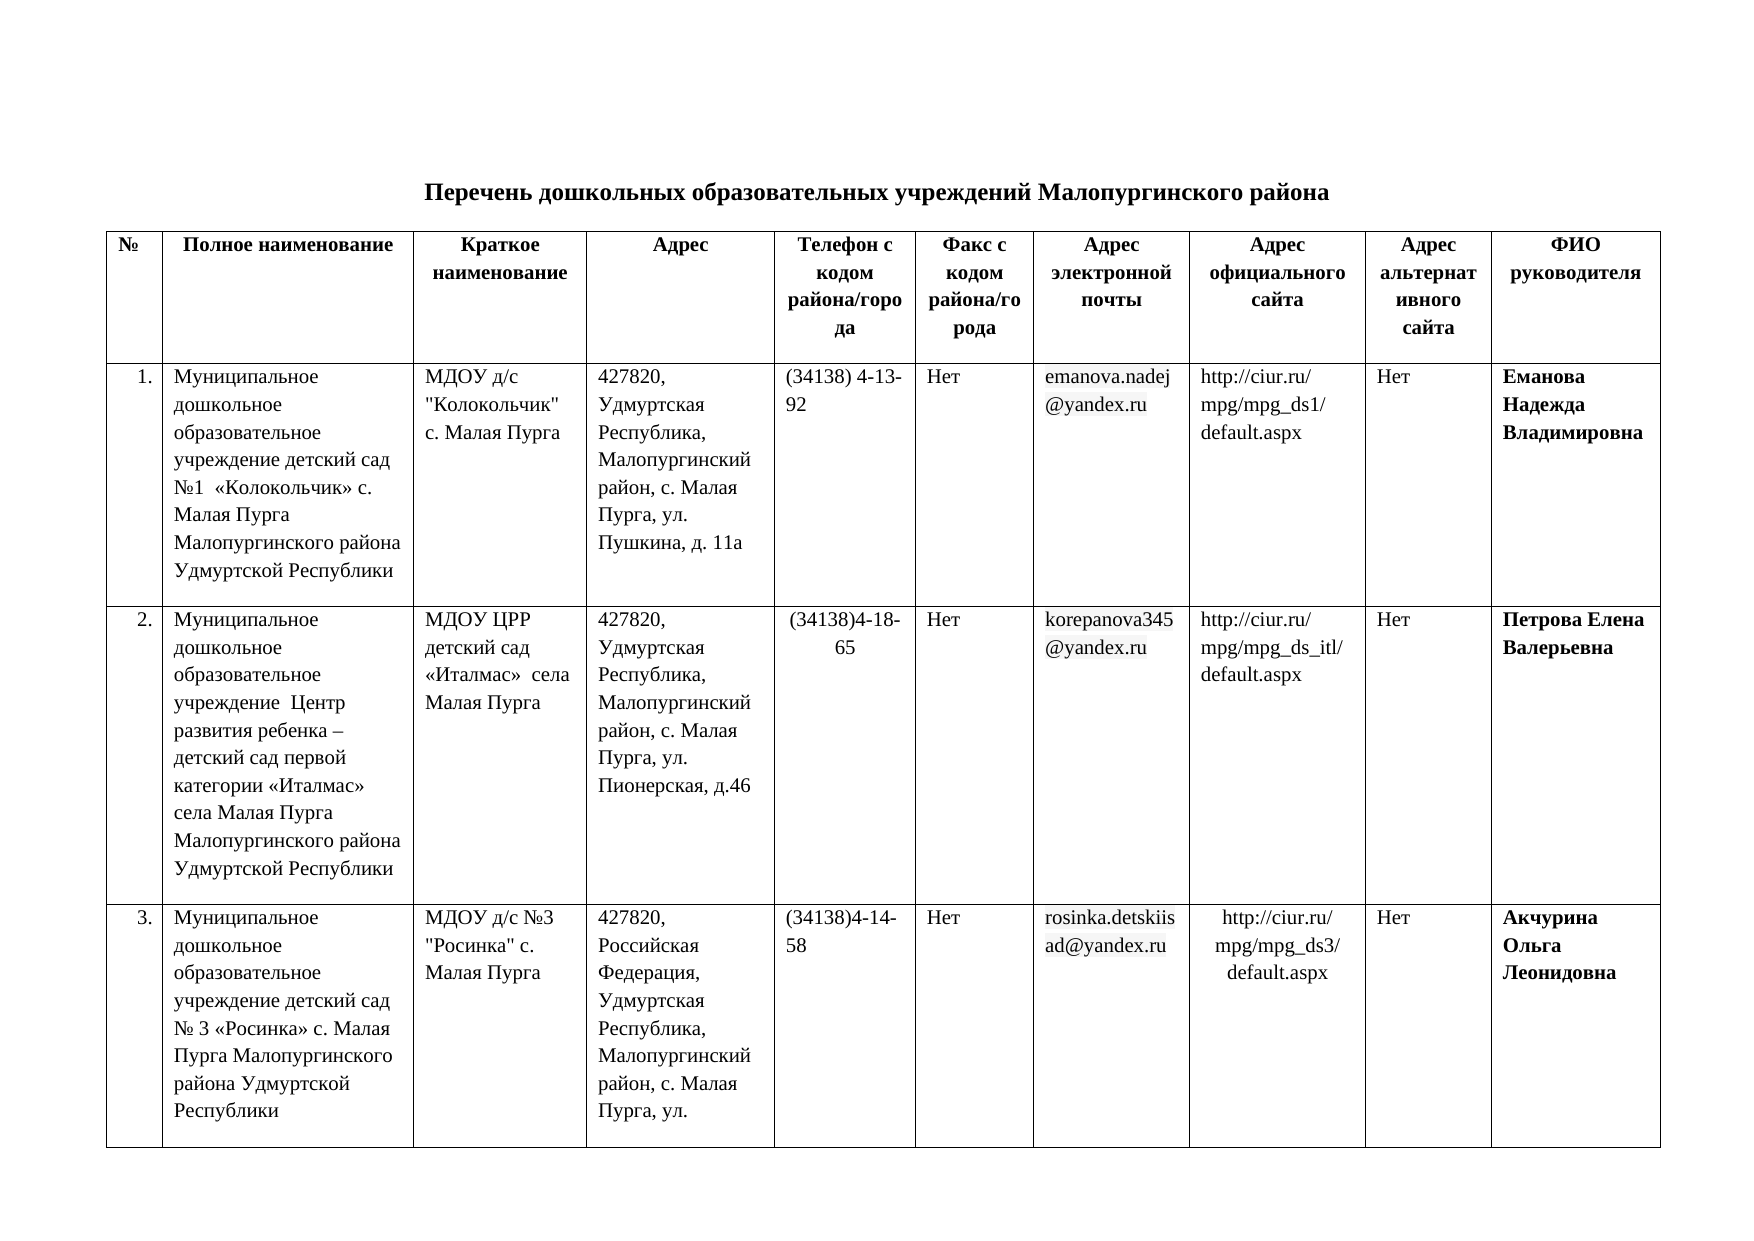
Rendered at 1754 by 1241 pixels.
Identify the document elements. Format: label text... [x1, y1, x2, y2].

table_header Адрес [587, 232, 774, 363]
table_header Факс с кодом района/города [916, 232, 1033, 363]
table_cell Муниципальное дошкольное образовательное учреждение детский сад № 3 «Росинка» с. Малая Пурга Малопургинского района Удмуртской Республики [163, 905, 413, 1147]
table_cell (34138)4-18-65 [775, 607, 915, 904]
table_cell rosinka.detskiisad@yandex.ru [1034, 905, 1189, 1147]
table_cell Муниципальное дошкольное образовательное учреждение детский сад №1 «Колокольчик» с. Малая Пурга Малопургинского района Удмуртской Республики [163, 364, 413, 606]
table_cell (34138) 4-13-92 [775, 364, 915, 606]
table_cell Нет [1366, 905, 1491, 1147]
table_header Адрес альтернативного сайта [1366, 232, 1491, 363]
table_cell (34138)4-14-58 [775, 905, 915, 1147]
table_header Адрес официального сайта [1190, 232, 1365, 363]
table_cell Петрова Елена Валерьевна [1492, 607, 1660, 904]
table_cell Нет [1366, 364, 1491, 606]
table_cell [107, 905, 162, 1147]
table_cell 427820, Российская Федерация, Удмуртская Республика, Малопургинский район, с. Малая Пурга, ул. Пионерская, д.44 [587, 905, 774, 1147]
table_cell МДОУ д/с "Колокольчик" с. Малая Пурга [414, 364, 586, 606]
text Перечень дошкольных образовательных учреждений Малопургинского района [118, 177, 1636, 206]
table_cell [107, 607, 162, 904]
table_cell http://ciur.ru/mpg/mpg_ds1/default.aspx [1190, 364, 1365, 606]
table_cell Нет [1366, 607, 1491, 904]
table_cell Акчурина Ольга Леонидовна [1492, 905, 1660, 1147]
table_cell Муниципальное дошкольное образовательное учреждение Центр развития ребенка – детский сад первой категории «Италмас» села Малая Пурга Малопургинского района Удмуртской Республики [163, 607, 413, 904]
table_cell http://ciur.ru/mpg/mpg_ds3/default.aspx [1190, 905, 1365, 1147]
table_cell Нет [916, 905, 1033, 1147]
table_cell emanova.nadej@yandex.ru [1034, 364, 1189, 606]
table_cell Еманова Надежда Владимировна [1492, 364, 1660, 606]
table_cell 427820, Удмуртская Республика, Малопургинский район, с. Малая Пурга, ул. Пушкина, д. 11а [587, 364, 774, 606]
table_header Телефон с кодом района/города [775, 232, 915, 363]
table_cell korepanova345@yandex.ru [1034, 607, 1189, 904]
table_header Адрес электронной почты [1034, 232, 1189, 363]
table_cell МДОУ ЦРР детский сад «Италмас» села Малая Пурга [414, 607, 586, 904]
table_cell 427820, Удмуртская Республика, Малопургинский район, с. Малая Пурга, ул. Пионерская, д.46 [587, 607, 774, 904]
table_cell Нет [916, 364, 1033, 606]
table_header № [107, 232, 162, 363]
table_header ФИО руководителя [1492, 232, 1660, 363]
table_cell [107, 364, 162, 606]
table_cell МДОУ д/с №3 "Росинка" с. Малая Пурга [414, 905, 586, 1147]
table_cell http://ciur.ru/mpg/mpg_ds_itl/default.aspx [1190, 607, 1365, 904]
table_header Краткое наименование [414, 232, 586, 363]
table_cell Нет [916, 607, 1033, 904]
table_header Полное наименование [163, 232, 413, 363]
